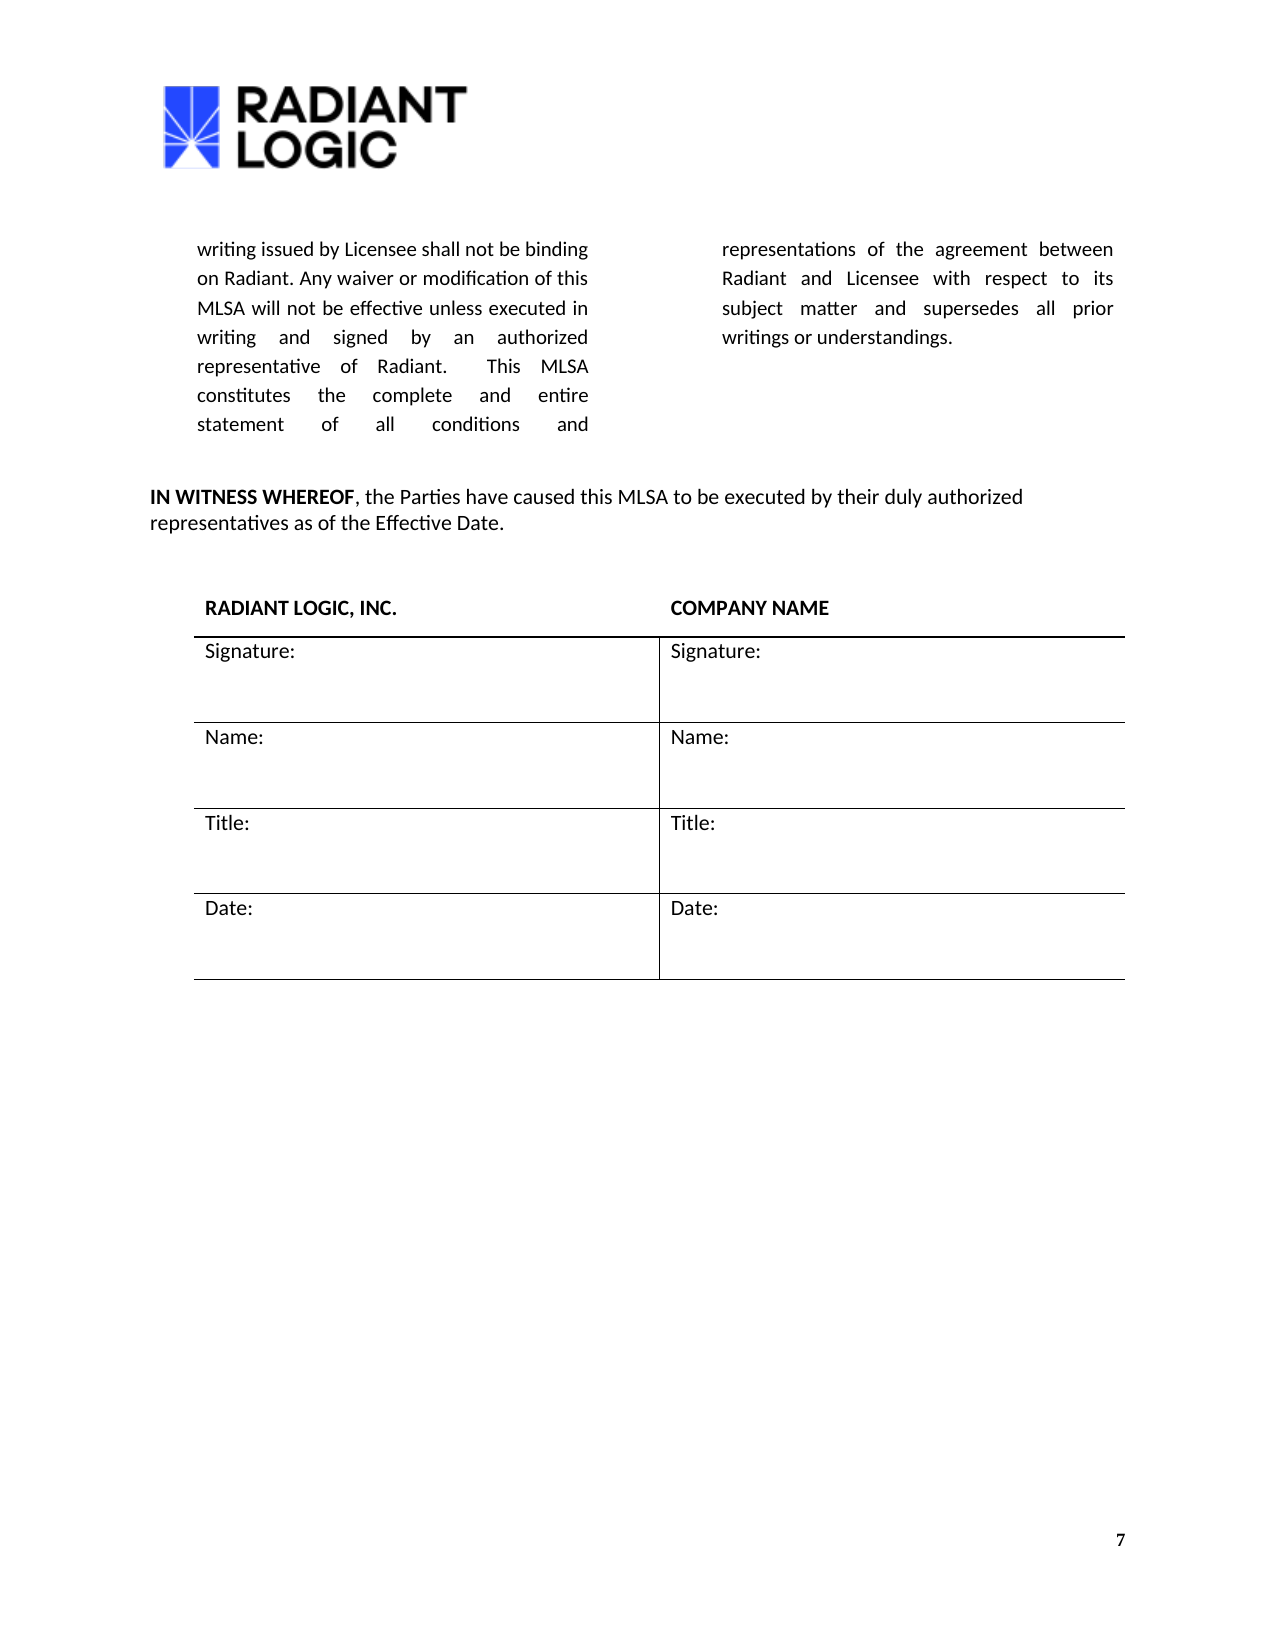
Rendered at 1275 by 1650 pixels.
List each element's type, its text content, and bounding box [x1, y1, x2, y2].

table_cell Date: [660, 894, 1125, 979]
table_cell Signature: [194, 638, 659, 722]
table_cell Title: [660, 809, 1125, 893]
text IN WITNESS WHEREOF, the Parties have caused this MLSA to be executed by their duly authorized representatives as of the Effective Date. [150, 483, 1125, 536]
table_cell Name: [660, 723, 1125, 808]
picture [150, 75, 482, 181]
table_header RADIANT LOGIC, INC. [194, 594, 659, 636]
table_cell Signature: [660, 638, 1125, 722]
table_cell Title: [194, 809, 659, 893]
table_cell Date: [194, 894, 659, 979]
table_cell Name: [194, 723, 659, 808]
table_header COMPANY NAME [659, 594, 1125, 636]
